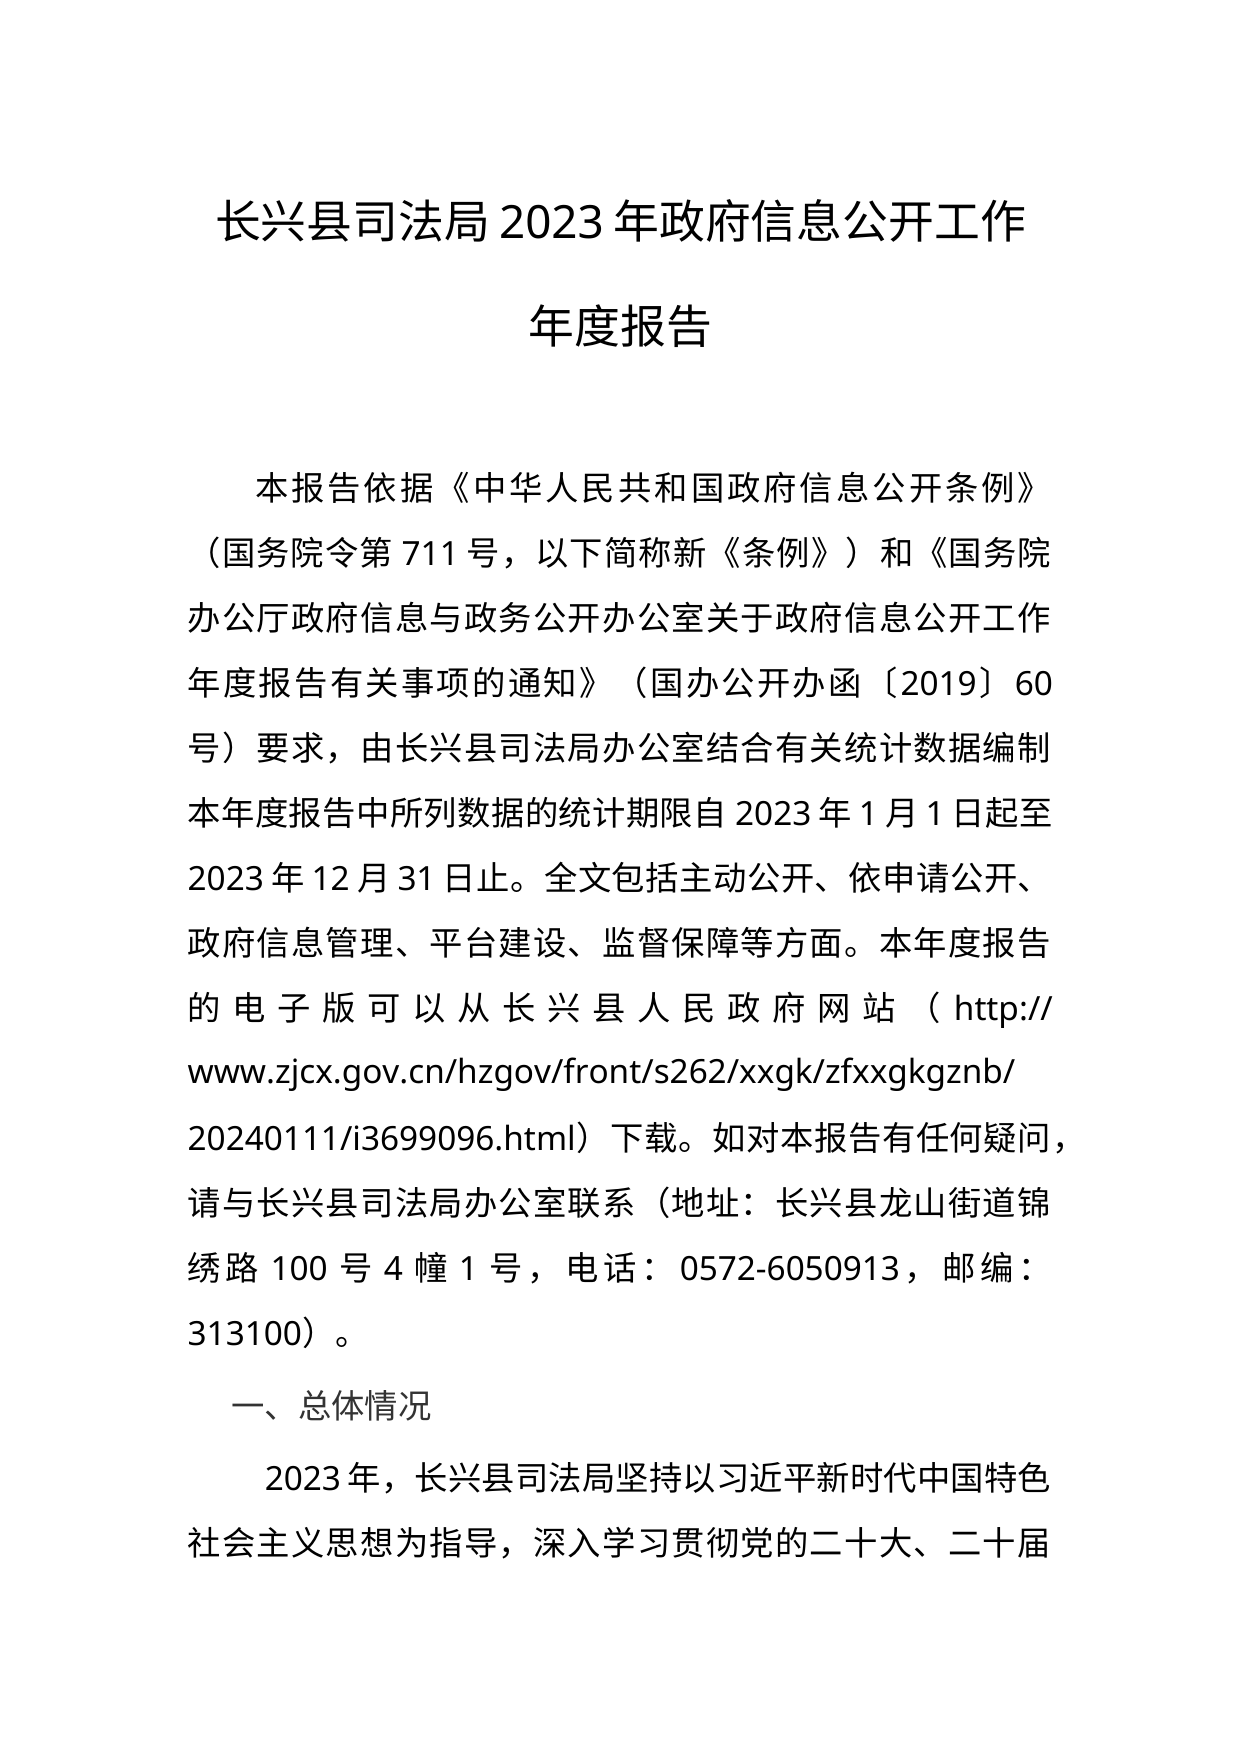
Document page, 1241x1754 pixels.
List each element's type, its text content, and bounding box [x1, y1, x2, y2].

text 一、总体情况 [187, 1371, 1053, 1436]
text 年度报告 [187, 275, 1053, 373]
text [187, 1444, 1053, 1574]
text 长兴县司法局2023年政府信息公开工作 [187, 170, 1053, 267]
text 本报告依据《中华人民共和国政府信息公开条例》（国务院令第711号，以下简称新《条例》）和《国务院办公厅政府信息与政务公开办公室关于政府信息公开工作年度报告有关事项的通知》（国办公开办函〔2019〕60号）要求，由长兴县司法局办公室结合有关统计数据编制。本年度报告中所列数据的统计期限自2023年1月1日起至2023年12月31日止。全文包括主动公开、依申请公开、政府信息管理、平台建设、监督保障等方面。本年度报告的电子版可以从长兴县人民政府网站（http://www.zjcx.gov.cn/hzgov/front/s262/xxgk/zfxxgkgznb/20240111/i3699096.html）下载。如对本报告有任何疑问，请与长兴县司法局办公室联系（地址：长兴县龙山街道锦绣路100号4幢1号，电话：0572-6050913，邮编：313100）。 [187, 453, 1053, 1363]
